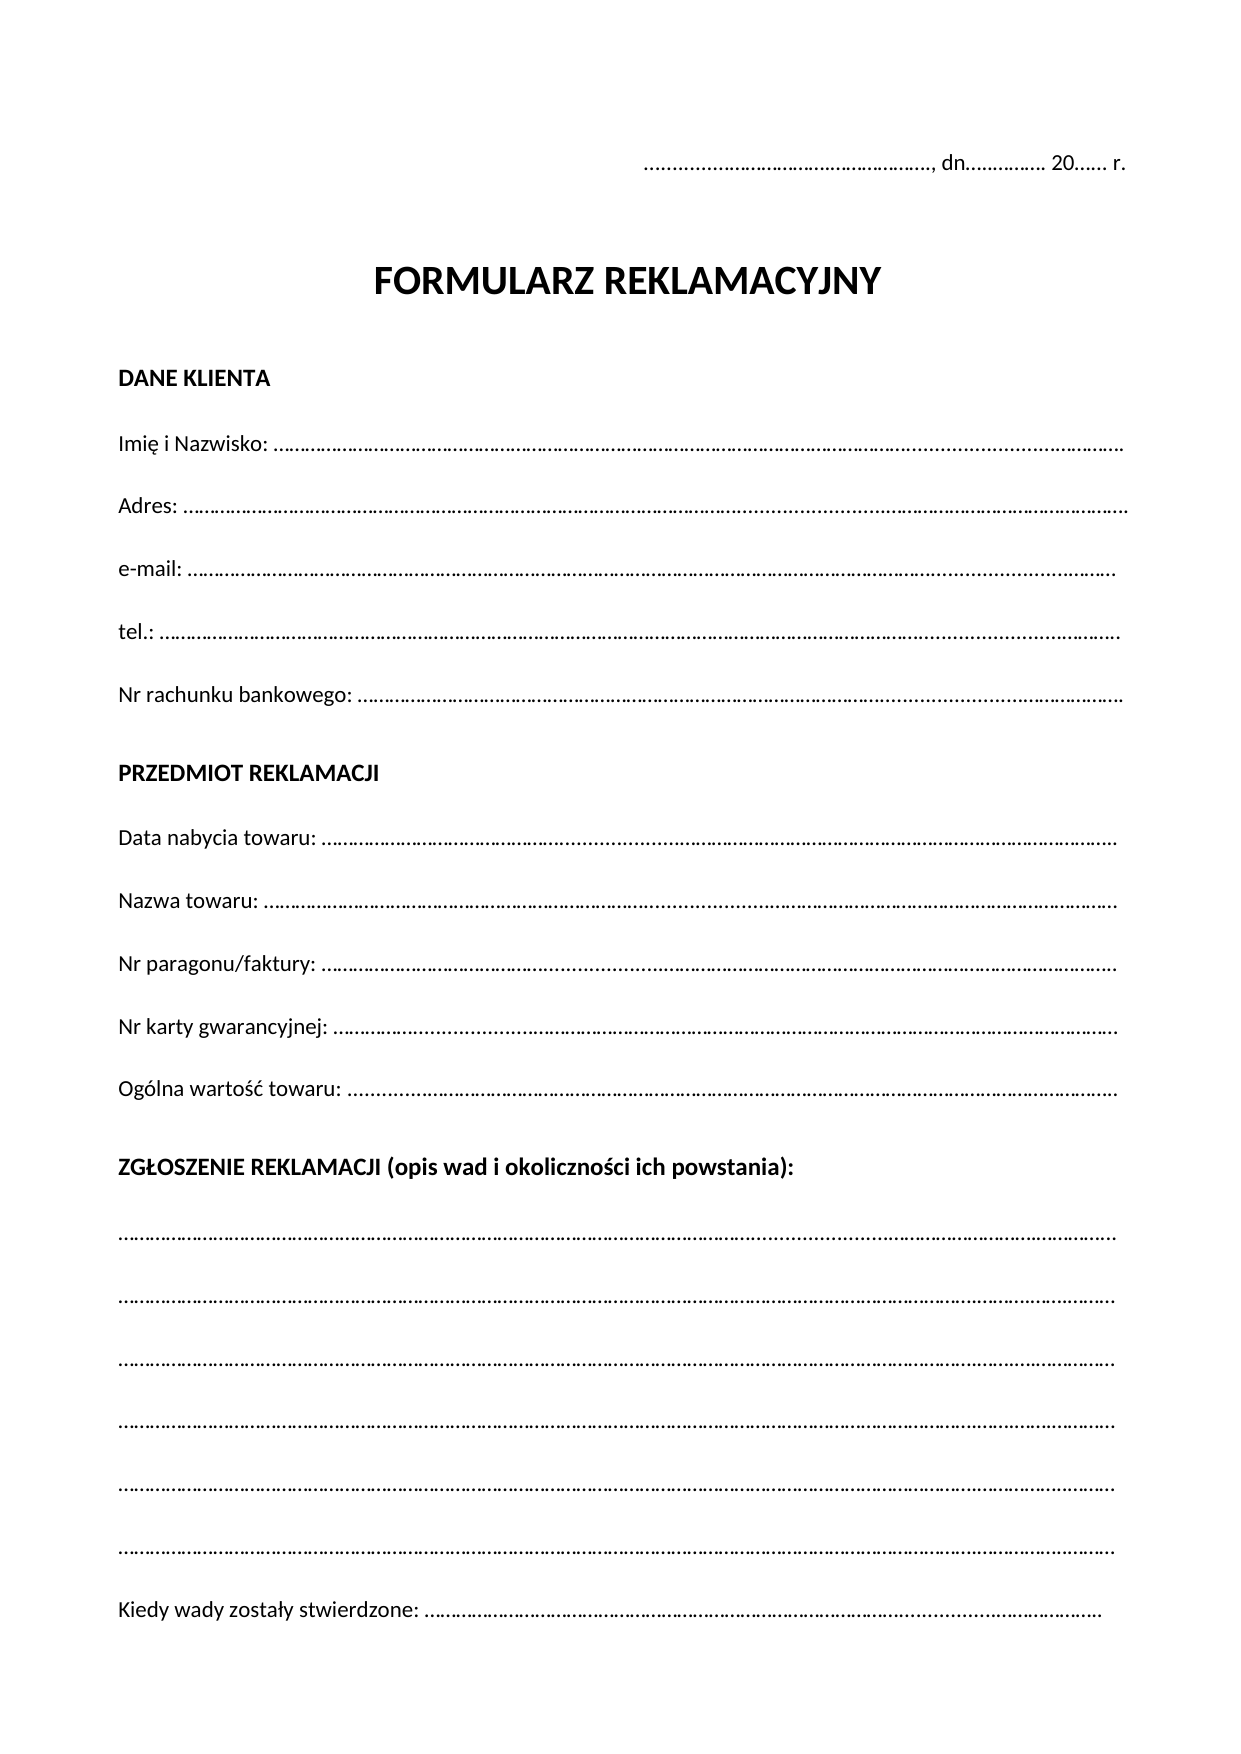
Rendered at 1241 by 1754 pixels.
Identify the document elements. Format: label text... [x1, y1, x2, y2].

text ……………………………………………………………………………………………………………………………………………….…….….…………… [118, 1344, 1137, 1372]
text e-mail: ……………………………………………………………………………………………………………………………........................……… [118, 554, 1137, 582]
text ……………………………………………………………………………………………………………………………………………….……………..……… [118, 1469, 1137, 1497]
text FORMULARZ REKLAMACYJNY [118, 254, 1137, 337]
text Nr rachunku bankowego: ……………………………………………………………………………………….........................………………. [118, 680, 1137, 708]
text Nr karty gwarancyjnej: …………….....................………………………………………………………………………………………………… [118, 1012, 1137, 1040]
text DANE KLIENTA [118, 362, 1137, 393]
text Nazwa towaru: ………………………………………………………………......................………………………………………………………… [118, 886, 1137, 914]
text Ogólna wartość towaru: ..............………………………………………………………………………………………………………………….. [118, 1074, 1137, 1103]
text …………………………………………………………………………………………………………........................……………………….…………... [118, 1218, 1137, 1246]
text ZGŁOSZENIE REKLAMACJI (opis wad i okoliczności ich powstania): [118, 1151, 1137, 1182]
text tel.: ……………………………………………………………………………………………………………………………….........................……….. [118, 617, 1137, 645]
text ...............……………….………………., dn…..………. 20…... r. [118, 148, 1137, 176]
text PRZEDMIOT REKLAMACJI [118, 757, 1137, 787]
text Data nabycia towaru: ……………………………………….....................……………………………………………………………………….. [118, 823, 1137, 851]
text Kiedy wady zostały stwierdzone: ……………………………………………………………………………….................……………….. [118, 1595, 1137, 1623]
text ……………………………………………………………………………………………………………………………………………….……………..……… [118, 1532, 1137, 1560]
text ……………………………………………………………………………………………………………………………………………….…….…….………… [118, 1406, 1137, 1434]
text Nr paragonu/faktury: …………………………………….....................………………………………………………………………………….. [118, 949, 1137, 977]
text Adres: ……………………………………………………………………………………………..........................………………………………………. [118, 491, 1137, 519]
text Imię i Nazwisko: …………………………………………………………………………………………………………..........................…………. [118, 429, 1137, 457]
text ……………………………………………………………………………………………………………………………………………….……….…….……… [118, 1281, 1137, 1309]
